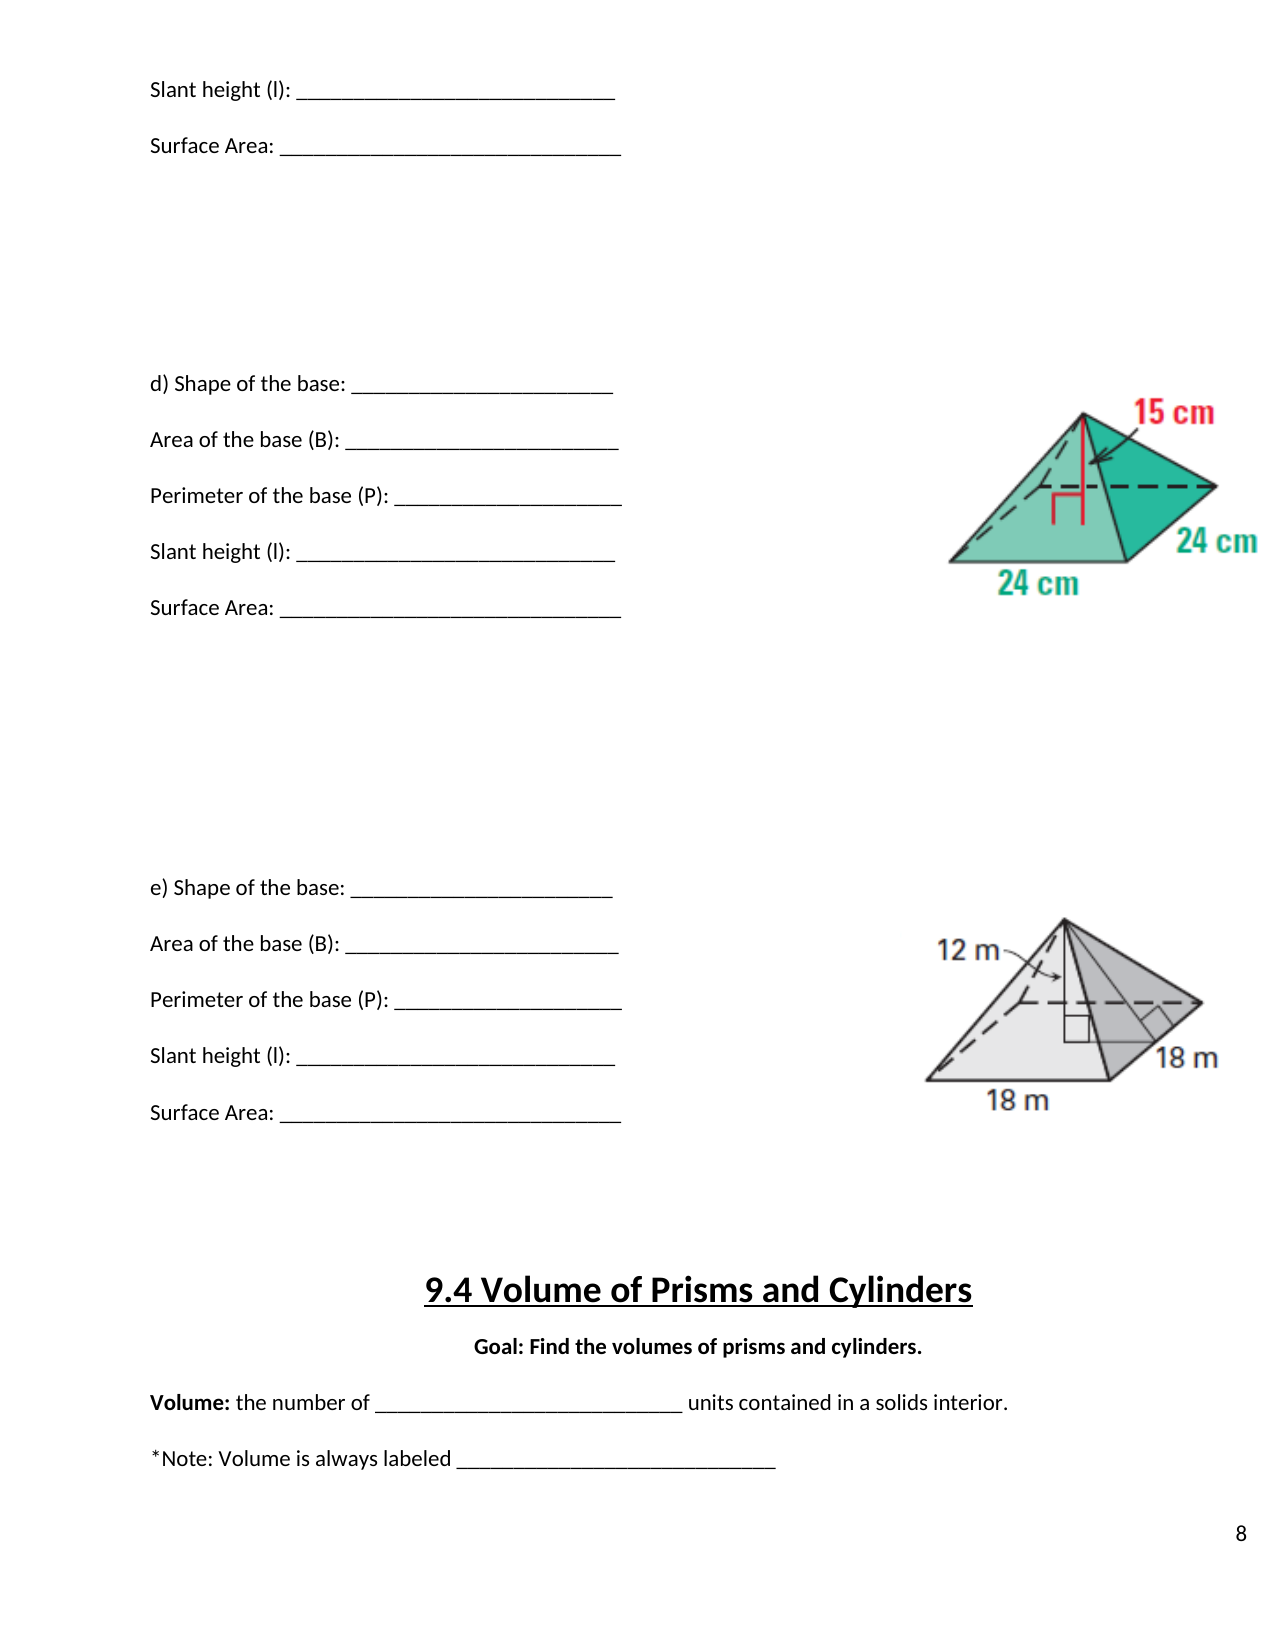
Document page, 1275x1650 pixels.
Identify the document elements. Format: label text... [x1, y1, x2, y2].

text d) Shape of the base: _______________________ [150, 369, 940, 397]
text Slant height (l): ____________________________ [150, 537, 940, 565]
text e) Shape of the base: _______________________ [150, 873, 1247, 901]
text Slant height (l): ____________________________ [150, 75, 1247, 103]
text Slant height (l): ____________________________ [150, 1042, 900, 1069]
text *Note: Volume is always labeled ____________________________ [150, 1444, 1247, 1472]
text Goal: Find the volumes of prisms and cylinders. [150, 1332, 1247, 1360]
text Perimeter of the base (P): ____________________ [150, 986, 900, 1013]
text Perimeter of the base (P): ____________________ [150, 481, 940, 509]
text Surface Area: ______________________________ [150, 1098, 1247, 1126]
text Area of the base (B): ________________________ [150, 929, 900, 957]
text Surface Area: ______________________________ [150, 593, 1247, 621]
picture [940, 360, 1275, 612]
text Area of the base (B): ________________________ [150, 425, 940, 453]
text 9.4 Volume of Prisms and Cylinders [150, 1266, 1247, 1312]
text Surface Area: ______________________________ [150, 131, 1247, 159]
text Volume: the number of ___________________________ units contained in a solids interior. [150, 1388, 1247, 1416]
picture [900, 888, 1270, 1123]
